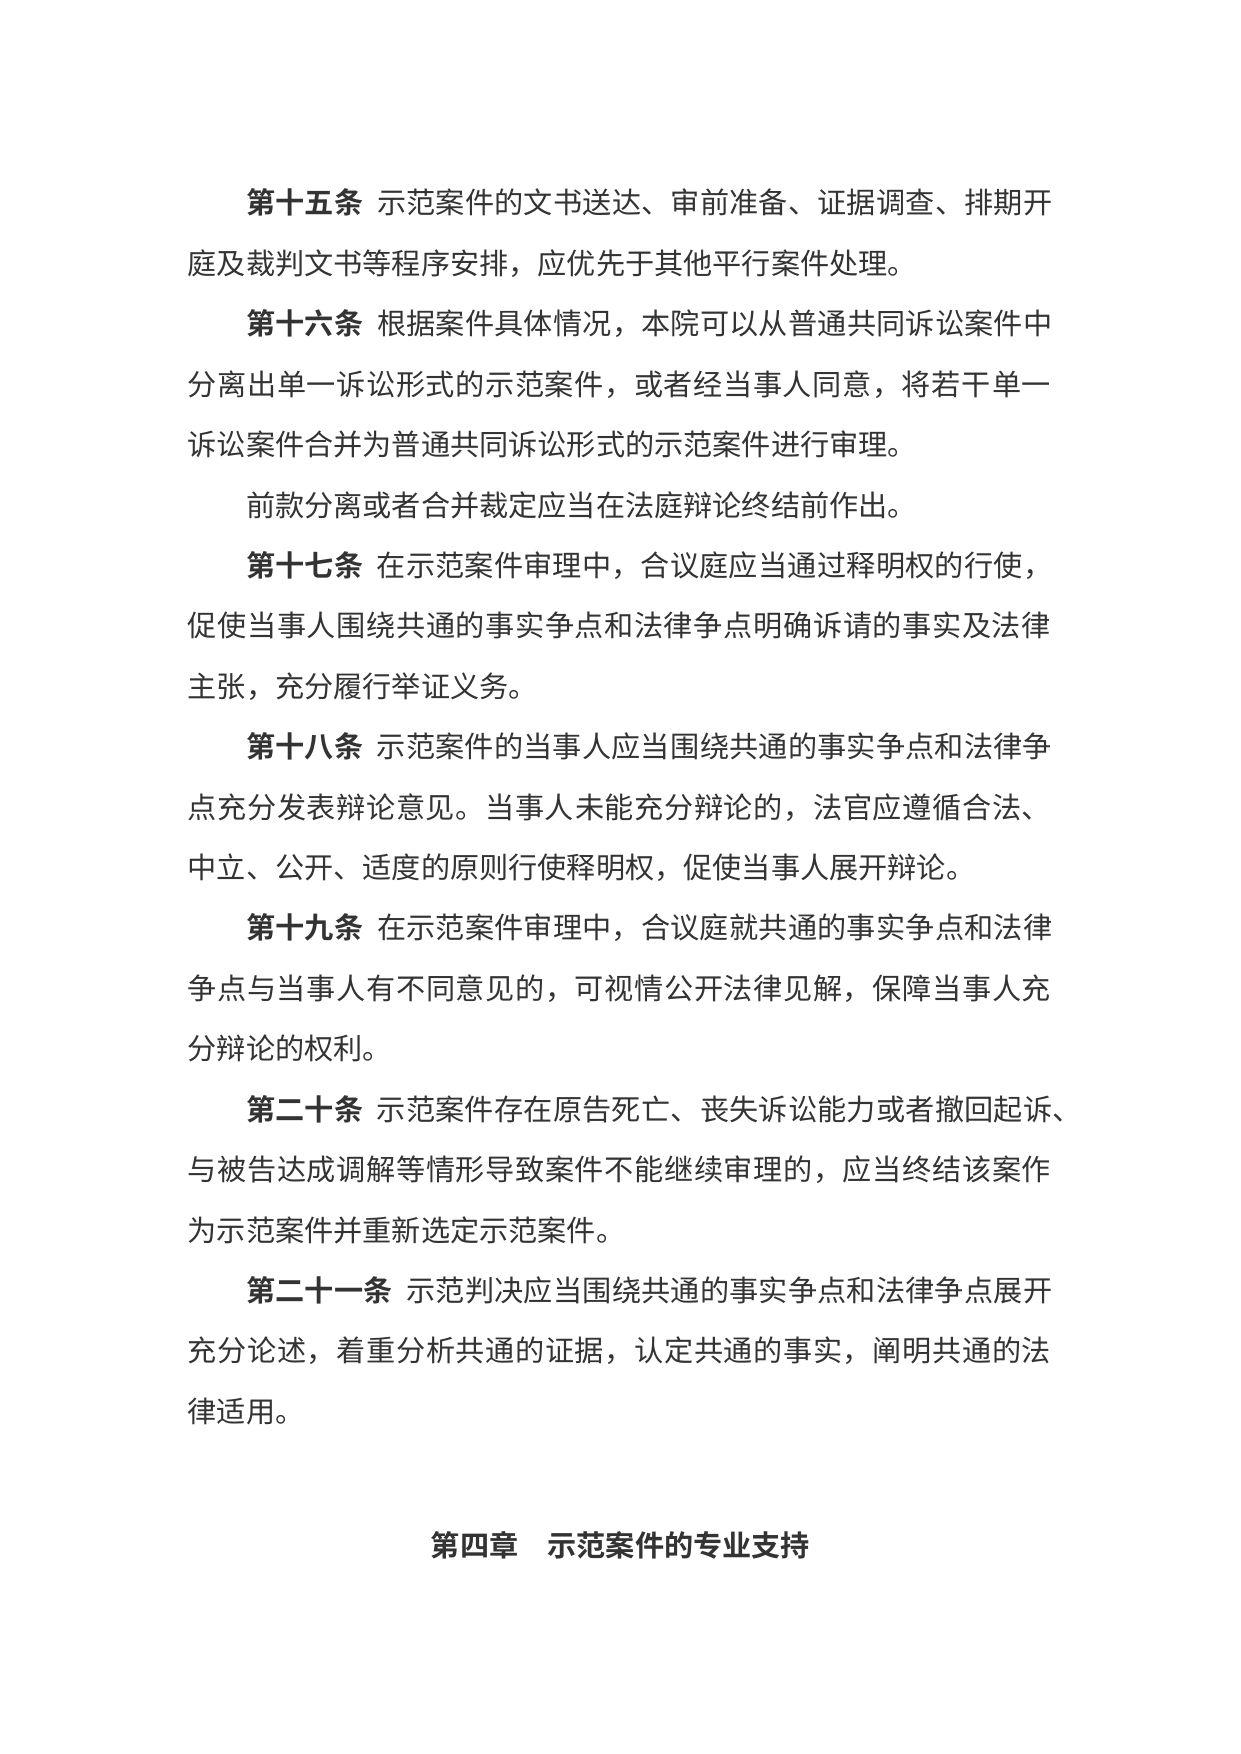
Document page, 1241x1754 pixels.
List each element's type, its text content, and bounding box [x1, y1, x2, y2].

text 第十六条 根据案件具体情况，本院可以从普通共同诉讼案件中分离出单一诉讼形式的示范案件，或者经当事人同意，将若干单一诉讼案件合并为普通共同诉讼形式的示范案件进行审理。 [187, 283, 1053, 464]
text 第十五条 示范案件的文书送达、审前准备、证据调查、排期开庭及裁判文书等程序安排，应优先于其他平行案件处理。 [187, 162, 1053, 283]
text 第十七条 在示范案件审理中，合议庭应当通过释明权的行使，促使当事人围绕共通的事实争点和法律争点明确诉请的事实及法律主张，充分履行举证义务。 [187, 524, 1053, 706]
text 第二十条 示范案件存在原告死亡、丧失诉讼能力或者撤回起诉、与被告达成调解等情形导致案件不能继续审理的，应当终结该案作为示范案件并重新选定示范案件。 [187, 1068, 1053, 1249]
text 第十九条 在示范案件审理中，合议庭就共通的事实争点和法律争点与当事人有不同意见的，可视情公开法律见解，保障当事人充分辩论的权利。 [187, 887, 1053, 1068]
text 第二十一条 示范判决应当围绕共通的事实争点和法律争点展开充分论述，着重分析共通的证据，认定共通的事实，阐明共通的法律适用。 [187, 1249, 1053, 1431]
text 前款分离或者合并裁定应当在法庭辩论终结前作出。 [187, 464, 1053, 524]
text 第四章 示范案件的专业支持 [187, 1511, 1053, 1576]
text 第十八条 示范案件的当事人应当围绕共通的事实争点和法律争点充分发表辩论意见。当事人未能充分辩论的，法官应遵循合法、中立、公开、适度的原则行使释明权，促使当事人展开辩论。 [187, 706, 1053, 887]
